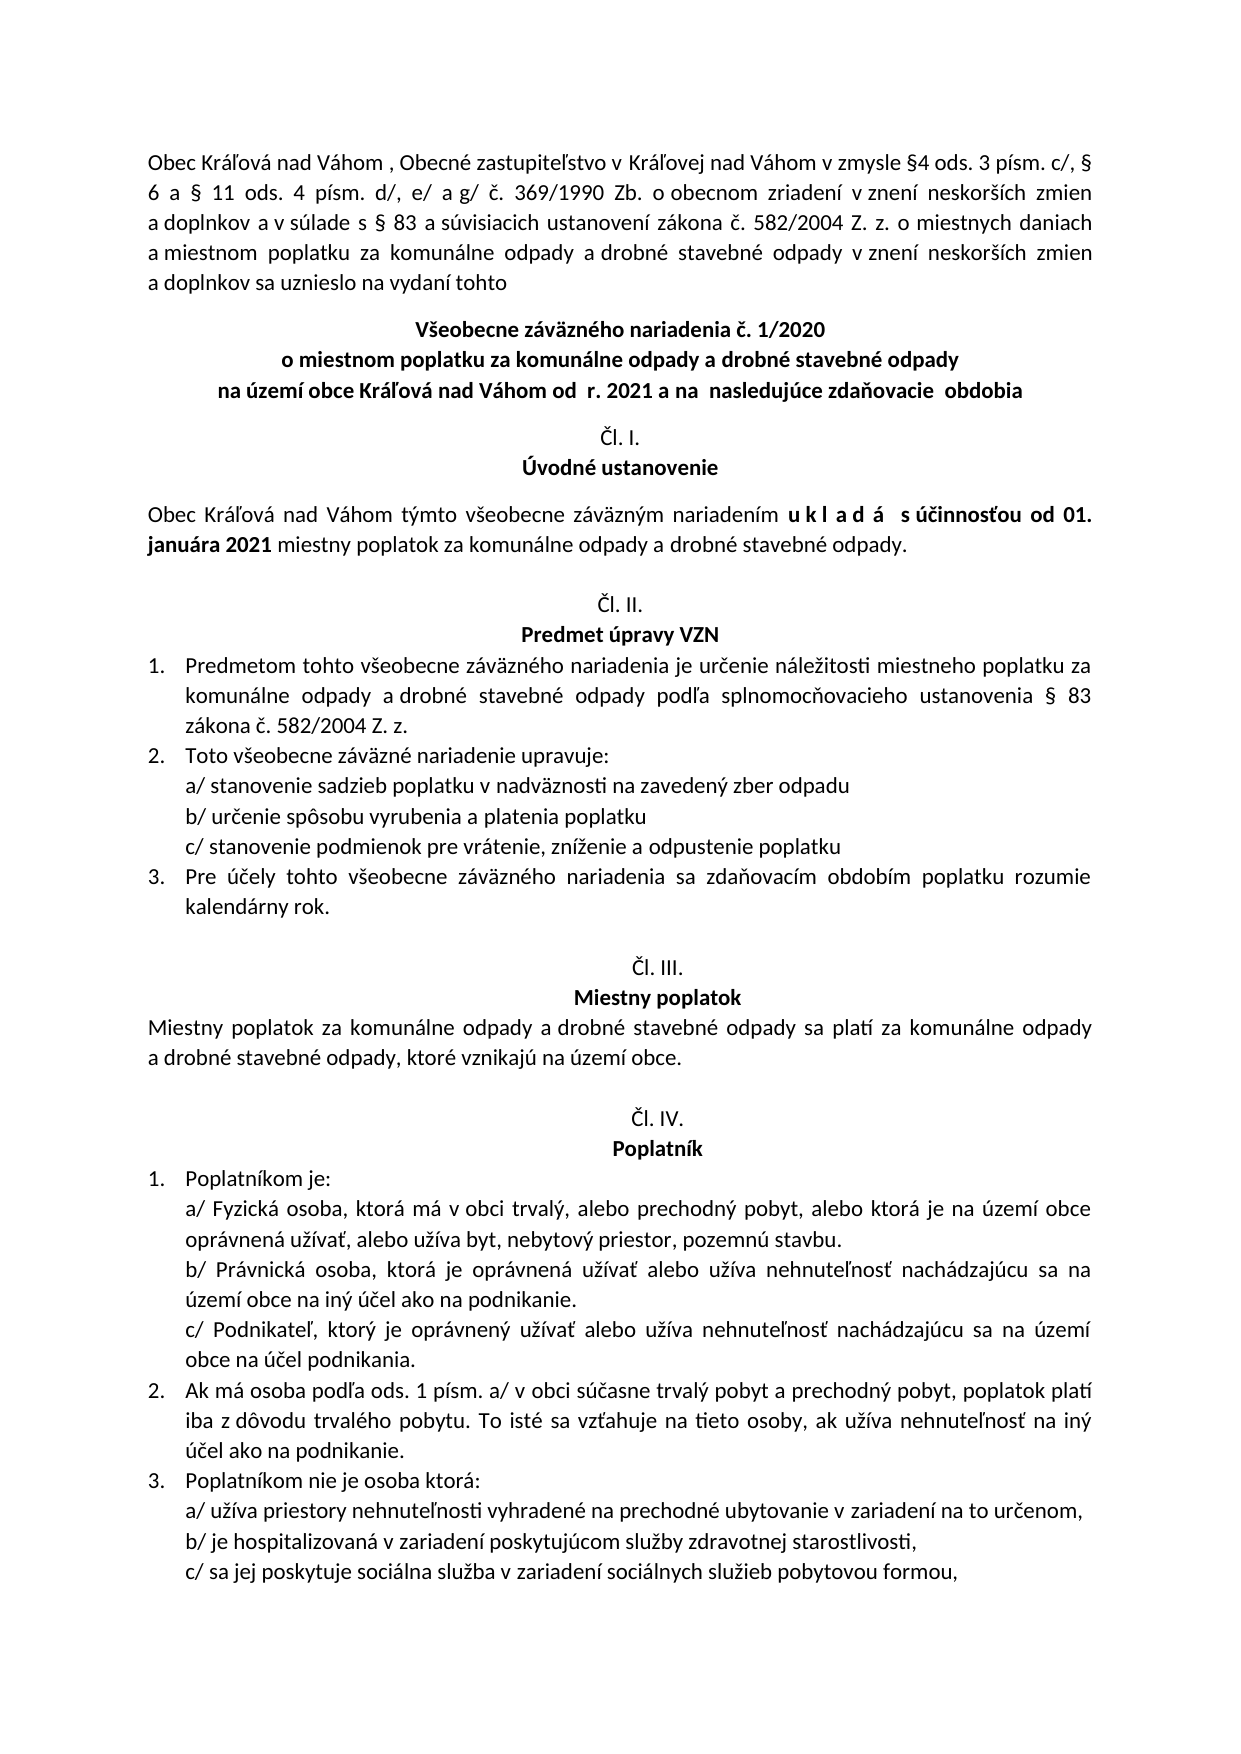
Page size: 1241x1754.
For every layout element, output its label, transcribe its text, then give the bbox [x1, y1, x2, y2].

list Miestny poplatok za komunálne odpady a drobné stavebné odpady sa platí za komunálne odpady a drobné stavebné odpady, ktoré vznikajú na území obce. [148, 1013, 1093, 1071]
list Predmetom tohto všeobecne záväzného nariadenia je určenie náležitosti miestneho poplatku za komunálne odpady a drobné stavebné odpady podľa splnomocňovacieho ustanovenia § 83 zákona č. 582/2004 Z. z. [148, 651, 1093, 739]
text Čl. II. [148, 590, 1093, 618]
list Miestny poplatok [223, 983, 1093, 1011]
text Obec Kráľová nad Váhom týmto všeobecne záväzným nariadením u k l a d á s účinnosťou od 01. januára 2021 miestny poplatok za komunálne odpady a drobné stavebné odpady. [148, 500, 1093, 558]
list Poplatníkom nie je osoba ktorá: [148, 1466, 1093, 1494]
list Poplatník [223, 1134, 1093, 1162]
text Predmet úpravy VZN [148, 621, 1093, 648]
list Toto všeobecne záväzné nariadenie upravuje: [148, 741, 1093, 769]
list Poplatníkom je: [148, 1164, 1093, 1192]
list Ak má osoba podľa ods. 1 písm. a/ v obci súčasne trvalý pobyt a prechodný pobyt, poplatok platí iba z dôvodu trvalého pobytu. To isté sa vzťahuje na tieto osoby, ak užíva nehnuteľnosť na iný účel ako na podnikanie. [148, 1376, 1093, 1464]
list b/ určenie spôsobu vyrubenia a platenia poplatku [185, 802, 1093, 830]
text Čl. I. [148, 423, 1093, 451]
text Obec Kráľová nad Váhom , Obecné zastupiteľstvo v Kráľovej nad Váhom v zmysle §4 ods. 3 písm. c/, § 6 a § 11 ods. 4 písm. d/, e/ a g/ č. 369/1990 Zb. o obecnom zriadení v znení neskorších zmien a doplnkov a v súlade s § 83 a súvisiacich ustanovení zákona č. 582/2004 Z. z. o miestnych daniach a miestnom poplatku za komunálne odpady a drobné stavebné odpady v znení neskorších zmien a doplnkov sa uznieslo na vydaní tohto [148, 148, 1093, 296]
list Čl. III. [223, 953, 1093, 981]
text Úvodné ustanovenie [148, 453, 1093, 481]
list a/ užíva priestory nehnuteľnosti vyhradené na prechodné ubytovanie v zariadení na to určenom, [185, 1497, 1093, 1524]
list Čl. IV. [223, 1104, 1093, 1132]
list b/ Právnická osoba, ktorá je oprávnená užívať alebo užíva nehnuteľnosť nachádzajúcu sa na území obce na iný účel ako na podnikanie. [185, 1255, 1093, 1313]
text Všeobecne záväzného nariadenia č. 1/2020 [148, 315, 1093, 343]
list c/ sa jej poskytuje sociálna služba v zariadení sociálnych služieb pobytovou formou, [185, 1557, 1093, 1585]
list Pre účely tohto všeobecne záväzného nariadenia sa zdaňovacím obdobím poplatku rozumie kalendárny rok. [148, 862, 1093, 920]
list c/ Podnikateľ, ktorý je oprávnený užívať alebo užíva nehnuteľnosť nachádzajúcu sa na území obce na účel podnikania. [185, 1315, 1093, 1373]
list c/ stanovenie podmienok pre vrátenie, zníženie a odpustenie poplatku [185, 832, 1093, 860]
text na území obce Kráľová nad Váhom od r. 2021 a na nasledujúce zdaňovacie obdobia [148, 376, 1093, 404]
list a/ stanovenie sadzieb poplatku v nadväznosti na zavedený zber odpadu [185, 772, 1093, 799]
list a/ Fyzická osoba, ktorá má v obci trvalý, alebo prechodný pobyt, alebo ktorá je na území obce oprávnená užívať, alebo užíva byt, nebytový priestor, pozemnú stavbu. [185, 1194, 1093, 1253]
list b/ je hospitalizovaná v zariadení poskytujúcom služby zdravotnej starostlivosti, [185, 1527, 1093, 1555]
text o miestnom poplatku za komunálne odpady a drobné stavebné odpady [148, 346, 1093, 373]
